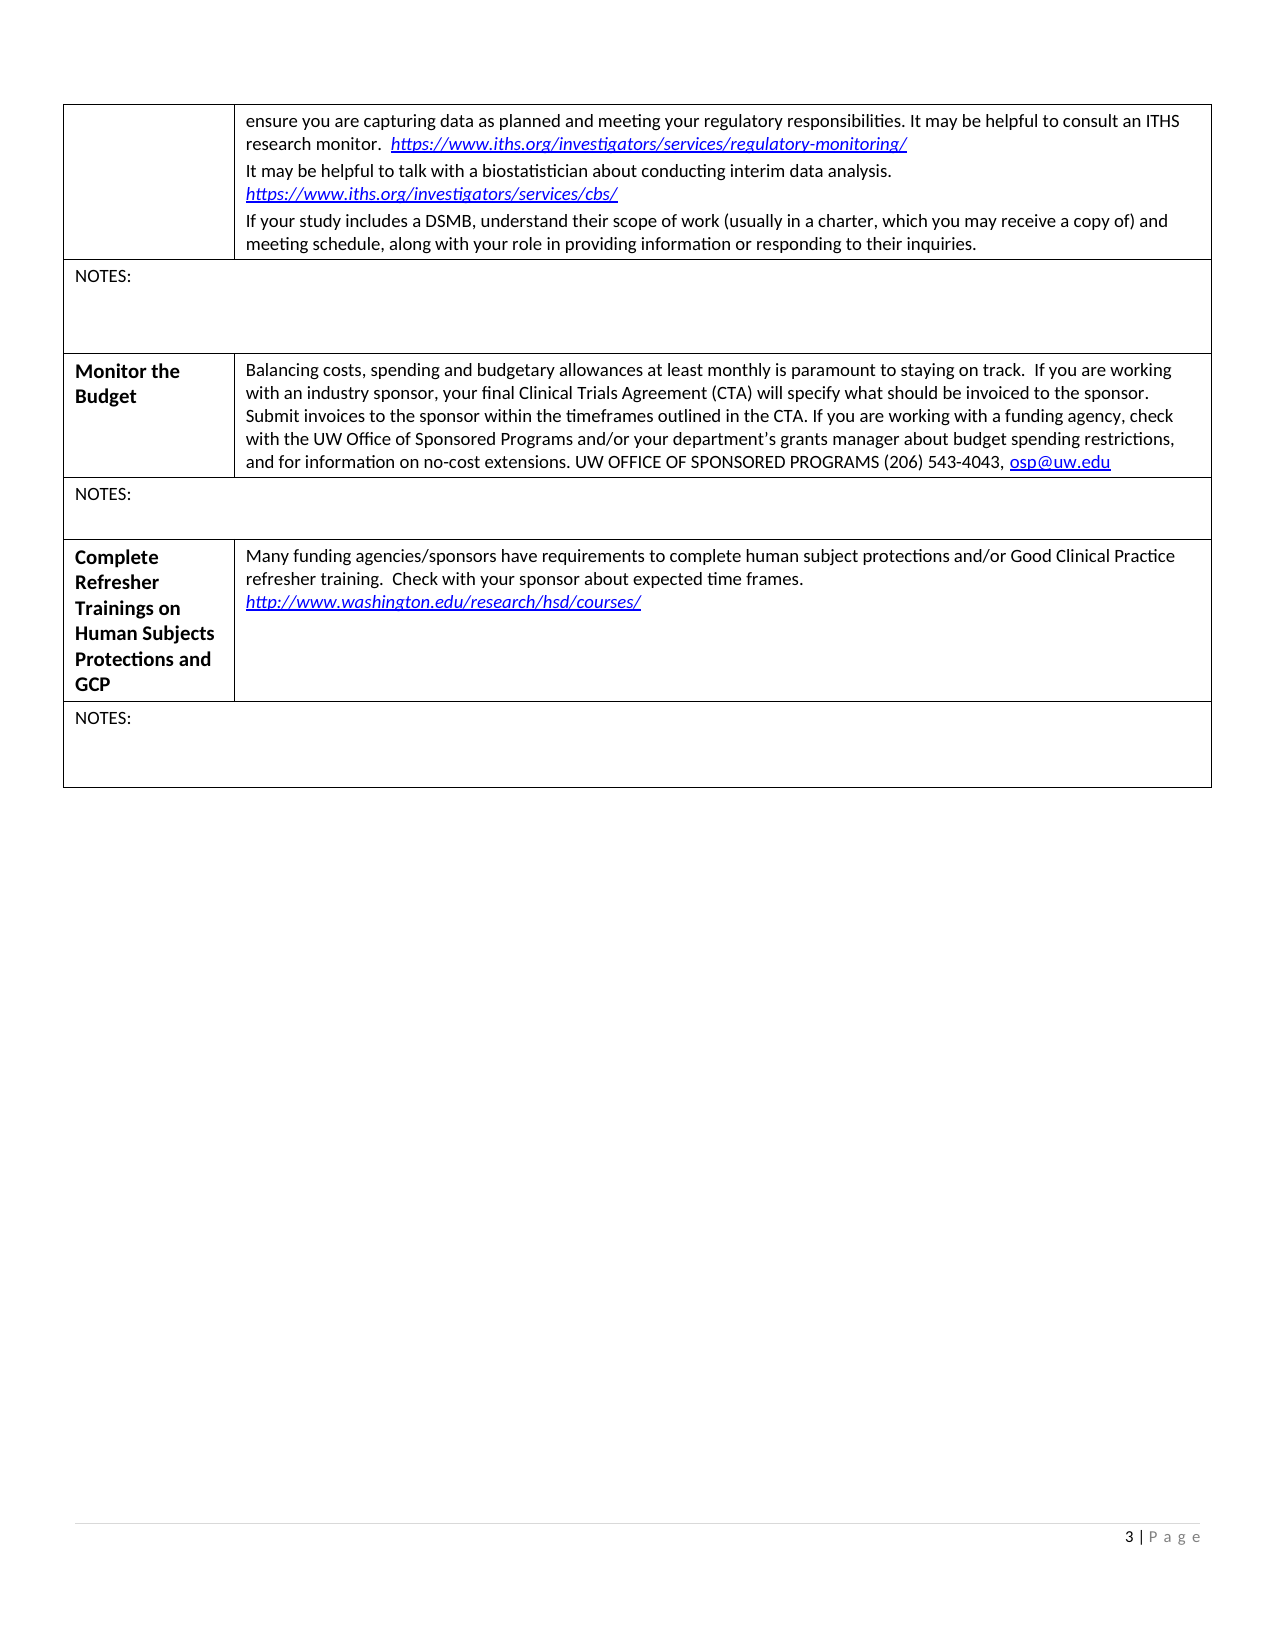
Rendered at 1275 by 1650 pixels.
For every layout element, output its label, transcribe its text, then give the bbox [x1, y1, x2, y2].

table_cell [235, 105, 1211, 259]
table_cell Complete Refresher Trainings on Human Subjects Protections and GCP [64, 540, 234, 701]
table_cell NOTES: [64, 478, 1211, 539]
table_cell NOTES: [64, 260, 1211, 353]
table_cell Balancing costs, spending and budgetary allowances at least monthly is paramount to staying on track. If you are working with an industry sponsor, your final Clinical Trials Agreement (CTA) will specify what should be invoiced to the sponsor. Submit invoices to the sponsor within the timeframes outlined in the CTA. If you are working with a funding agency, check with the UW Office of Sponsored Programs and/or your department’s grants manager about budget spending restrictions, and for information on no-cost extensions. UW OFFICE OF SPONSORED PROGRAMS (206) 543-4043, osp@uw.edu [235, 354, 1211, 477]
table_cell NOTES: [64, 702, 1211, 787]
table_cell Many funding agencies/sponsors have requirements to complete human subject protections and/or Good Clinical Practice refresher training. Check with your sponsor about expected time frames. http://www.washington.edu/research/hsd/courses/ [235, 540, 1211, 701]
table_cell Monitor the Budget [64, 354, 234, 477]
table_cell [64, 105, 234, 259]
